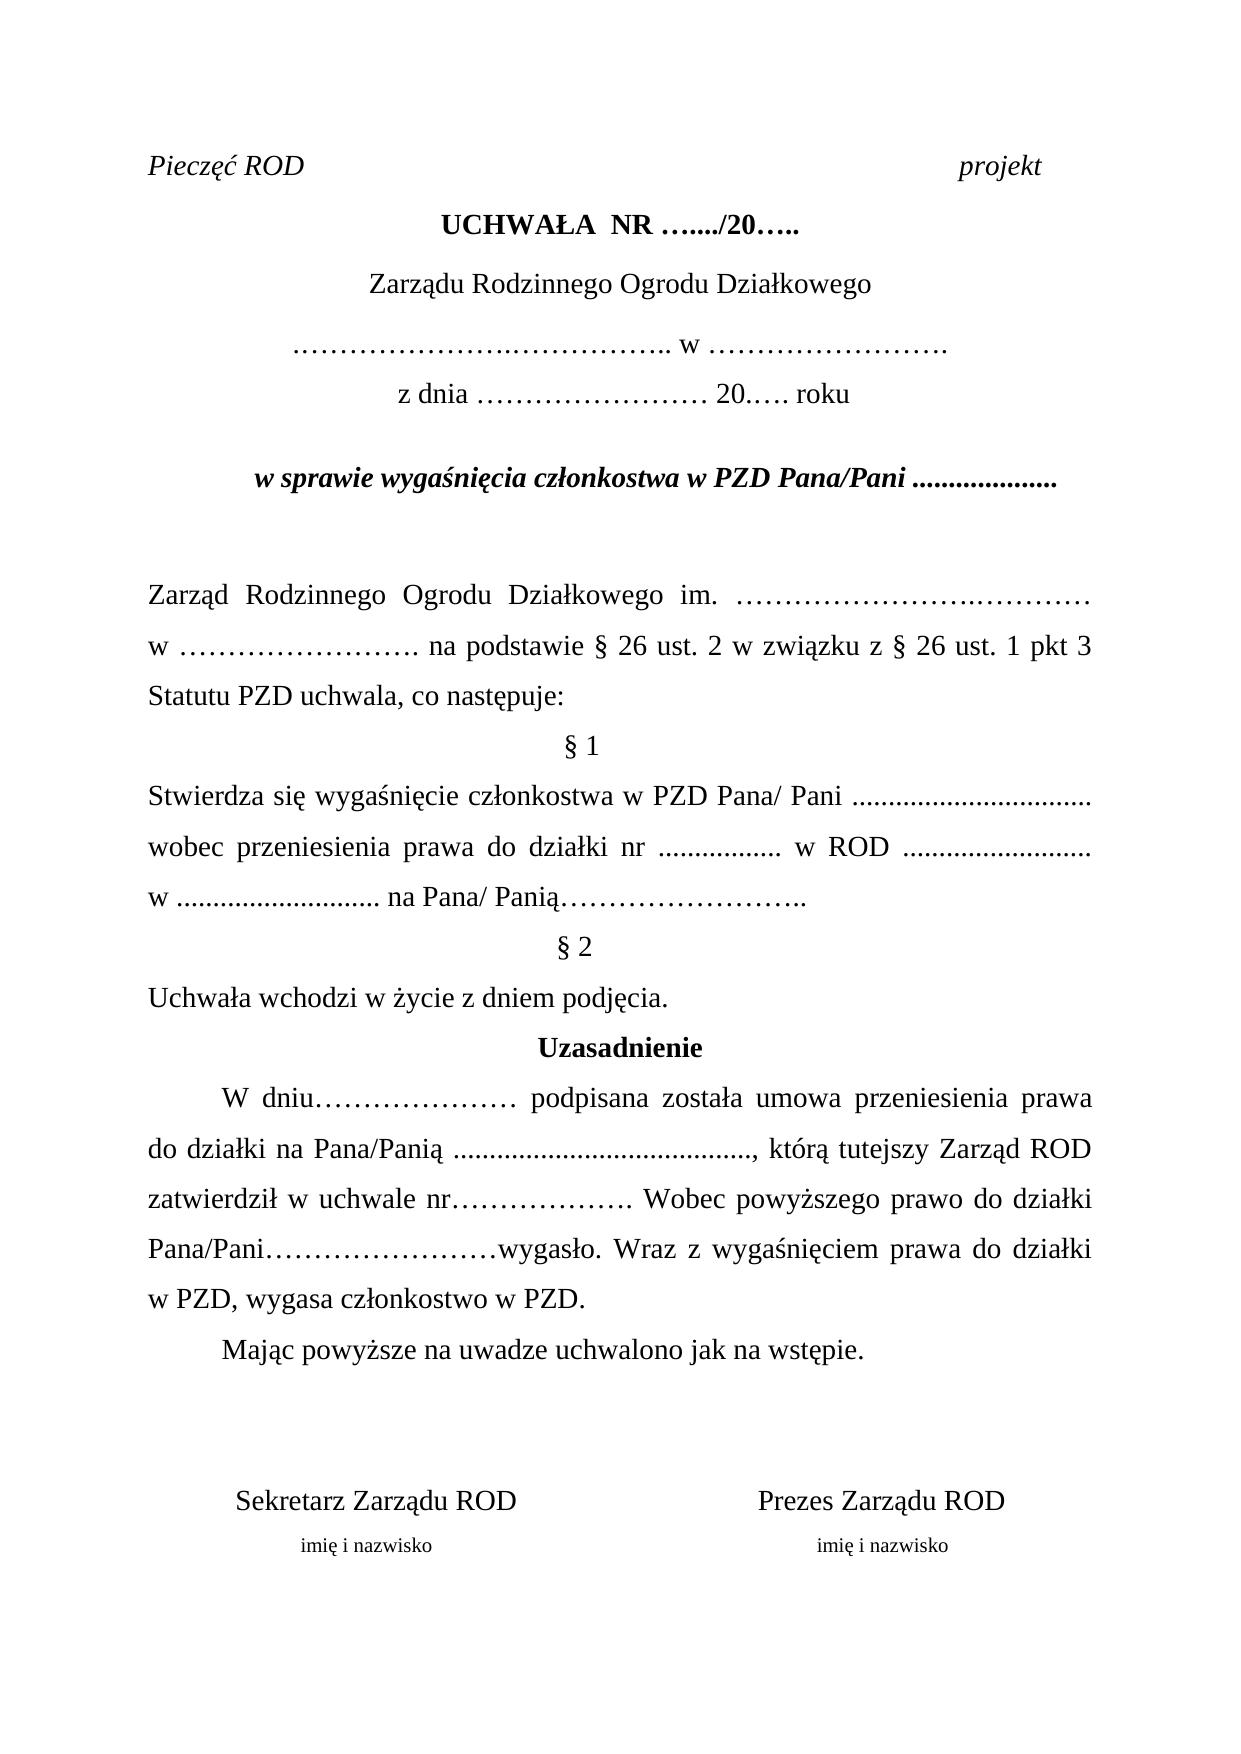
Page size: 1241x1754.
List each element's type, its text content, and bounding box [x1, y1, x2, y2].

text Pieczęć ROD projekt [148, 148, 1093, 181]
text Mając powyższe na uwadze uchwalono jak na wstępie. [148, 1332, 1093, 1366]
text .………………….…………….. w ……………………. [148, 326, 1093, 359]
text imię i nazwisko imię i nazwisko [148, 1533, 1093, 1557]
text Zarząd Rodzinnego Ogrodu Działkowego im. …………………….………… w ……………………. na podstawie § 26 ust. 2 w związku z § 26 ust. 1 pkt 3 Statutu PZD uchwala, co następuje: [148, 577, 1093, 711]
text z dnia …………………… 20.…. roku [148, 376, 1093, 409]
text Uzasadnienie [148, 1030, 1093, 1064]
text Stwierdza się wygaśnięcie członkostwa w PZD Pana/ Pani ................................. wobec przeniesienia prawa do działki nr ................. w ROD .......................... w ............................ na Pana/ Panią…………………….. [148, 778, 1093, 913]
text Sekretarz Zarządu ROD Prezes Zarządu ROD [148, 1483, 1093, 1516]
text § 2 [148, 929, 1093, 963]
text § 1 [148, 728, 1093, 762]
text Uchwała wchodzi w życie z dniem podjęcia. [148, 980, 1093, 1013]
text Zarządu Rodzinnego Ogrodu Działkowego [148, 266, 1093, 300]
text UCHWAŁA NR …..../20….. [148, 207, 1093, 241]
text w sprawie wygaśnięcia członkostwa w PZD Pana/Pani .................... [148, 460, 1093, 493]
text W dniu………………… podpisana została umowa przeniesienia prawa do działki na Pana/Panią ........................................., którą tutejszy Zarząd ROD zatwierdził w uchwale nr………………. Wobec powyższego prawo do działki Pana/Pani……………………wygasło. Wraz z wygaśnięciem prawa do działki w PZD, wygasa członkostwo w PZD. [148, 1080, 1093, 1315]
